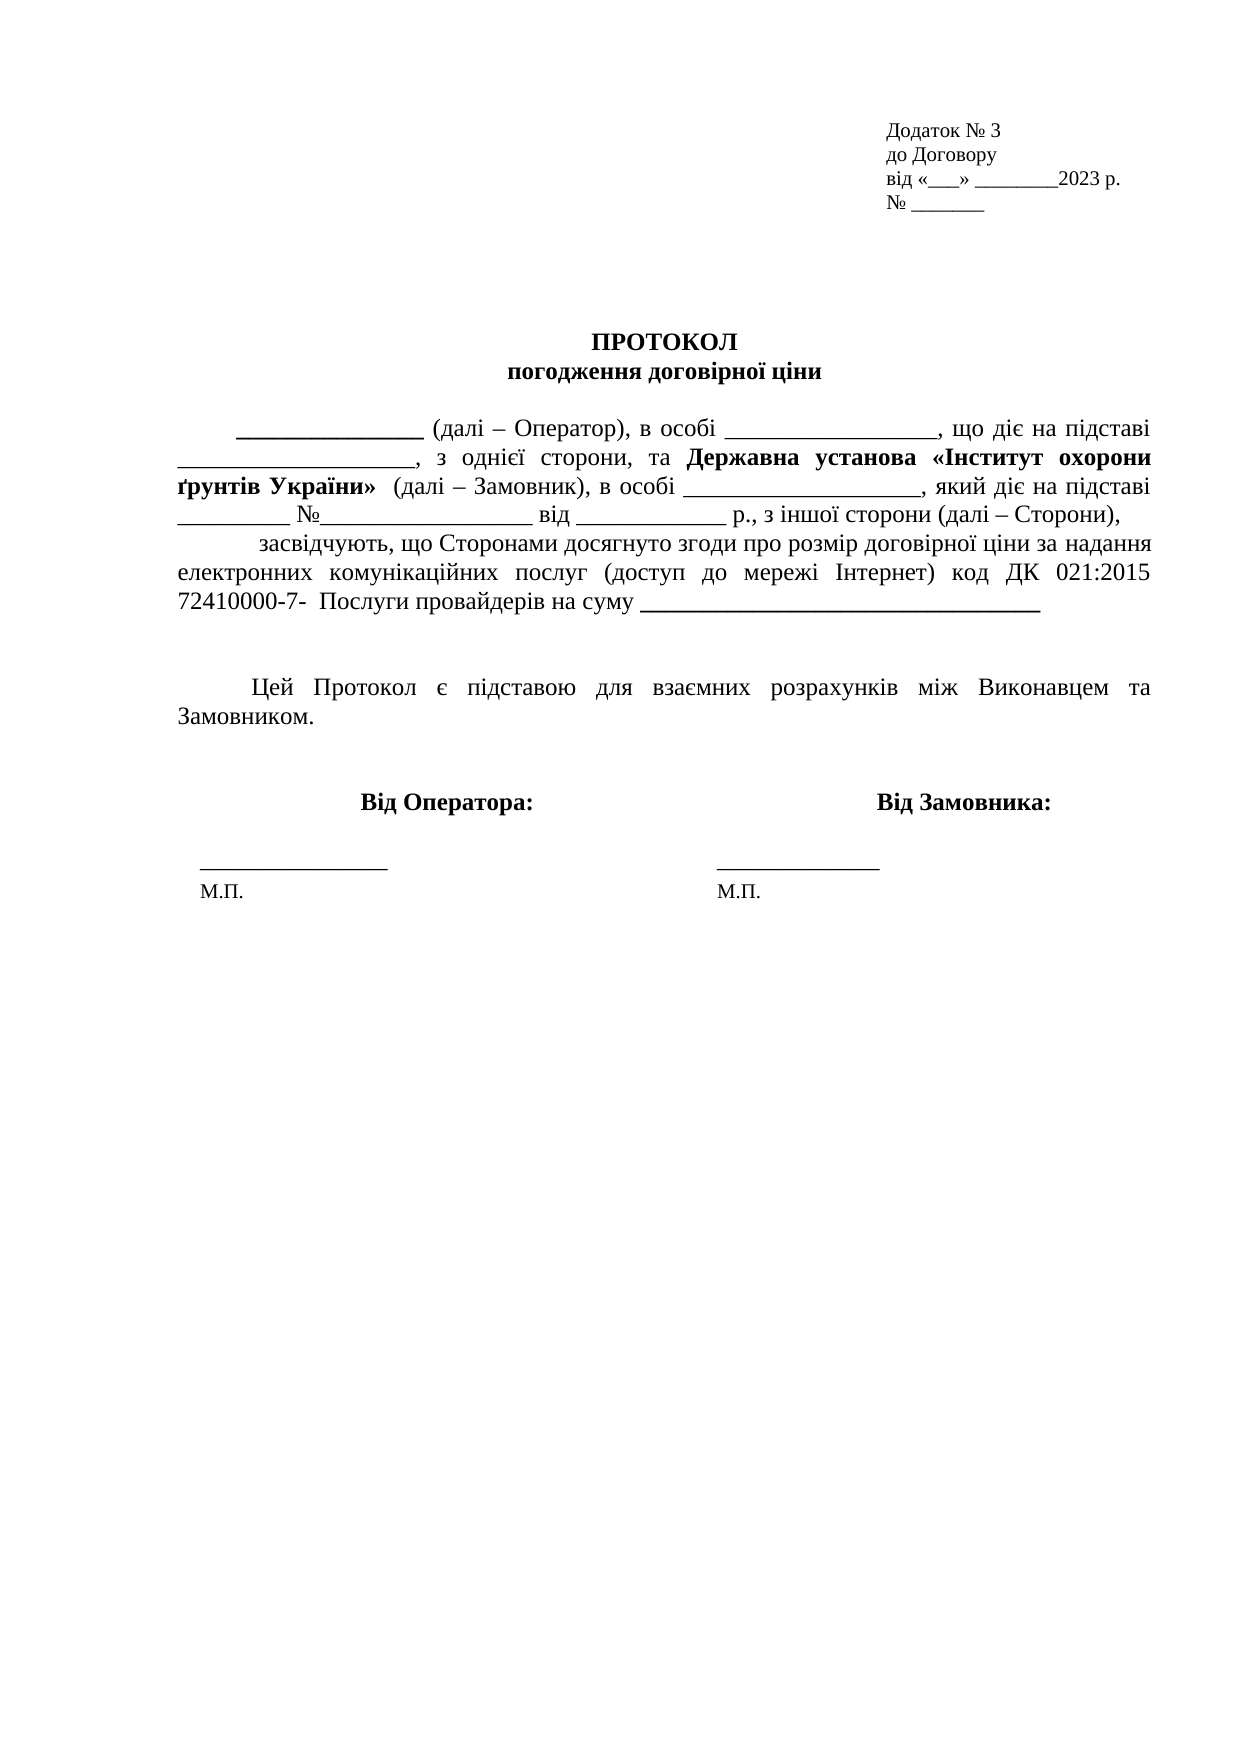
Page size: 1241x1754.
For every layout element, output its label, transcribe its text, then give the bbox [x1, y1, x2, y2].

text від «___» ________2023 р. [886, 166, 1152, 190]
table_cell _____________ [706, 845, 1223, 879]
text _______________ (далі – Оператор), в особі _________________, що діє на підставі ___________________, з однієї сторони, та Державна установа «Інститут охорони ґрунтів України» (далі – Замовник), в особі ___________________, який діє на підставі _________ №_________________ від ____________ р., з іншої сторони (далі – Сторони), [177, 413, 1152, 528]
text ПРОТОКОЛ [177, 327, 1152, 356]
table_cell М.П. [189, 879, 706, 913]
text Цей Протокол є підставою для взаємних розрахунків між Виконавцем та Замовником. [177, 672, 1152, 729]
text до Договору [886, 142, 1152, 166]
table_header Від Оператора: [189, 787, 706, 844]
table_header Від Замовника: [706, 787, 1223, 844]
table_cell М.П. [706, 879, 1223, 913]
text засвідчують, що Сторонами досягнуто згоди про розмір договірної ціни за надання електронних комунікаційних послуг (доступ до мережі Інтернет) код ДК 021:2015 72410000-7- Послуги провайдерів на суму ________________________________ [177, 528, 1152, 614]
text погодження договірної ціни [177, 356, 1152, 384]
text № _______ [886, 190, 1152, 214]
table_cell _______________ [189, 845, 706, 879]
text Додаток № 3 [886, 118, 1152, 142]
